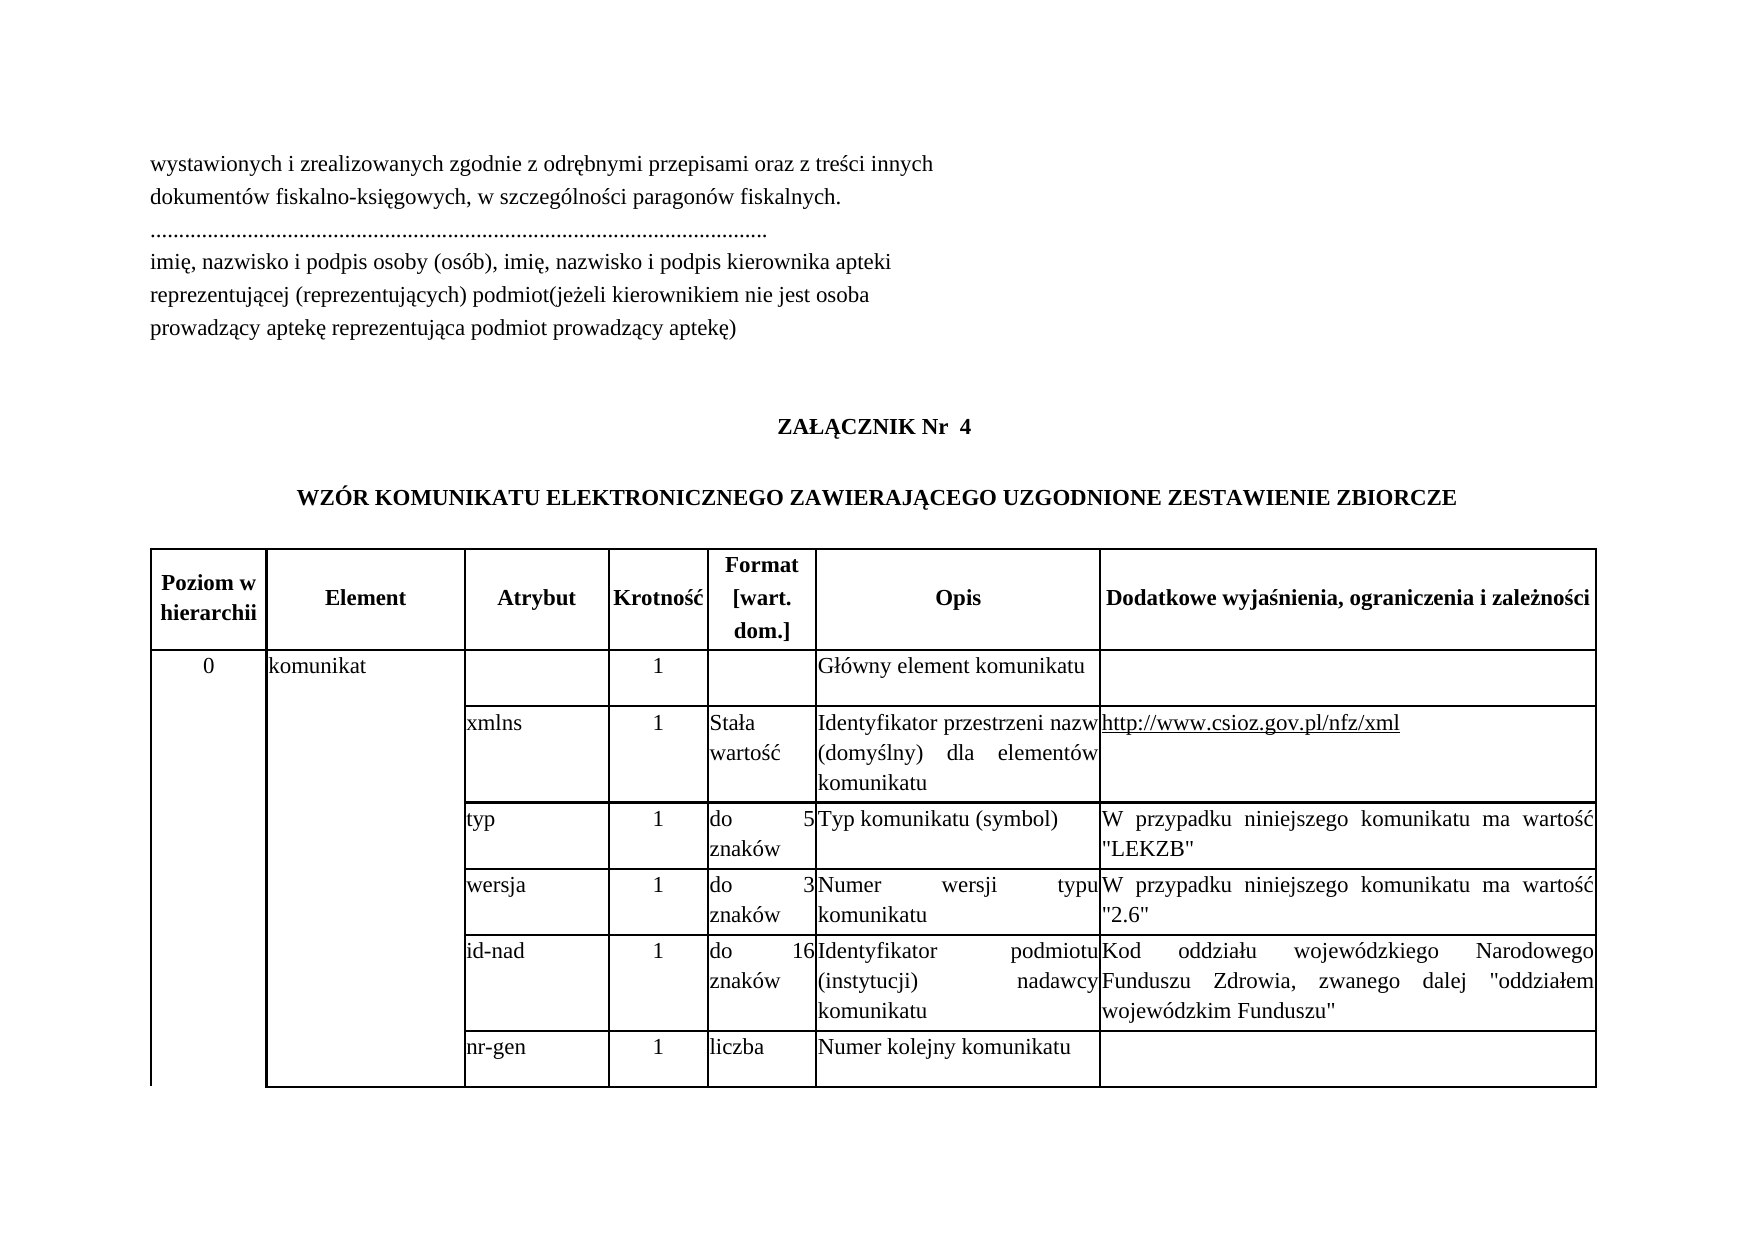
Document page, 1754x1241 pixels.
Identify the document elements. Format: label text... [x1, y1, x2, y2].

table_cell 1 [610, 870, 707, 933]
table_cell Kod oddziału wojewódzkiego Narodowego Funduszu Zdrowia, zwanego dalej "oddziałem wojewódzkim Funduszu" [1101, 936, 1595, 1030]
text ZAŁĄCZNIK Nr 4 [150, 413, 1604, 439]
table_cell 1 [610, 936, 707, 1030]
table_header Dodatkowe wyjaśnienia, ograniczenia i zależności [1101, 550, 1595, 649]
table_cell Główny element komunikatu [817, 651, 1099, 705]
table_header Element [268, 550, 464, 649]
table_cell do 5 znaków [709, 804, 815, 867]
table_cell Identyfikator przestrzeni nazw (domyślny) dla elementów komunikatu [817, 707, 1099, 801]
table_cell 1 [610, 1032, 707, 1086]
text prowadzący aptekę reprezentująca podmiot prowadzący aptekę) [150, 314, 1604, 340]
table_cell 0 [152, 651, 265, 1086]
table_cell id-nad [466, 936, 608, 1030]
table_cell komunikat [268, 651, 464, 1086]
table_header Atrybut [466, 550, 608, 649]
table_header Poziom w hierarchii [152, 550, 265, 649]
table_cell Identyfikator podmiotu (instytucji) nadawcy komunikatu [817, 936, 1099, 1030]
text wystawionych i zrealizowanych zgodnie z odrębnymi przepisami oraz z treści innych [150, 150, 1604, 176]
table_cell [466, 651, 608, 705]
text dokumentów fiskalno-księgowych, w szczególności paragonów fiskalnych. [150, 183, 1604, 209]
table_cell 1 [610, 707, 707, 801]
table_cell [709, 651, 815, 705]
table_cell wersja [466, 870, 608, 933]
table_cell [817, 1032, 1099, 1086]
table_cell liczba (8,0) [709, 1032, 815, 1086]
text reprezentującej (reprezentujących) podmiot(jeżeli kierownikiem nie jest osoba [150, 281, 1604, 308]
text imię, nazwisko i podpis osoby (osób), imię, nazwisko i podpis kierownika apteki [150, 248, 1604, 275]
table_header Krotność [610, 550, 707, 649]
table_cell Numer wersji typu komunikatu [817, 870, 1099, 933]
table_cell http://www.csioz.gov.pl/nfz/xml [1101, 707, 1595, 801]
text ............................................................................................................ [150, 216, 1604, 242]
table_cell 1 [610, 804, 707, 867]
table_header Format [wart. dom.] [709, 550, 815, 649]
table_header Opis [817, 550, 1099, 649]
table_cell W przypadku niniejszego komunikatu ma wartość "2.6" [1101, 870, 1595, 933]
table_cell do 3 znaków [709, 870, 815, 933]
table_cell typ [466, 804, 608, 867]
table_cell do 16 znaków [709, 936, 815, 1030]
table_cell [1101, 1032, 1595, 1086]
table_cell Typ komunikatu (symbol) [817, 804, 1099, 867]
table_cell Stała wartość [709, 707, 815, 801]
table_cell nr-gen [466, 1032, 608, 1086]
table_cell 1 [610, 651, 707, 705]
text WZÓR KOMUNIKATU ELEKTRONICZNEGO ZAWIERAJĄCEGO UZGODNIONE ZESTAWIENIE ZBIORCZE [150, 484, 1604, 511]
table_cell xmlns [466, 707, 608, 801]
table_cell W przypadku niniejszego komunikatu ma wartość "LEKZB" [1101, 804, 1595, 867]
table_cell [1101, 651, 1595, 705]
